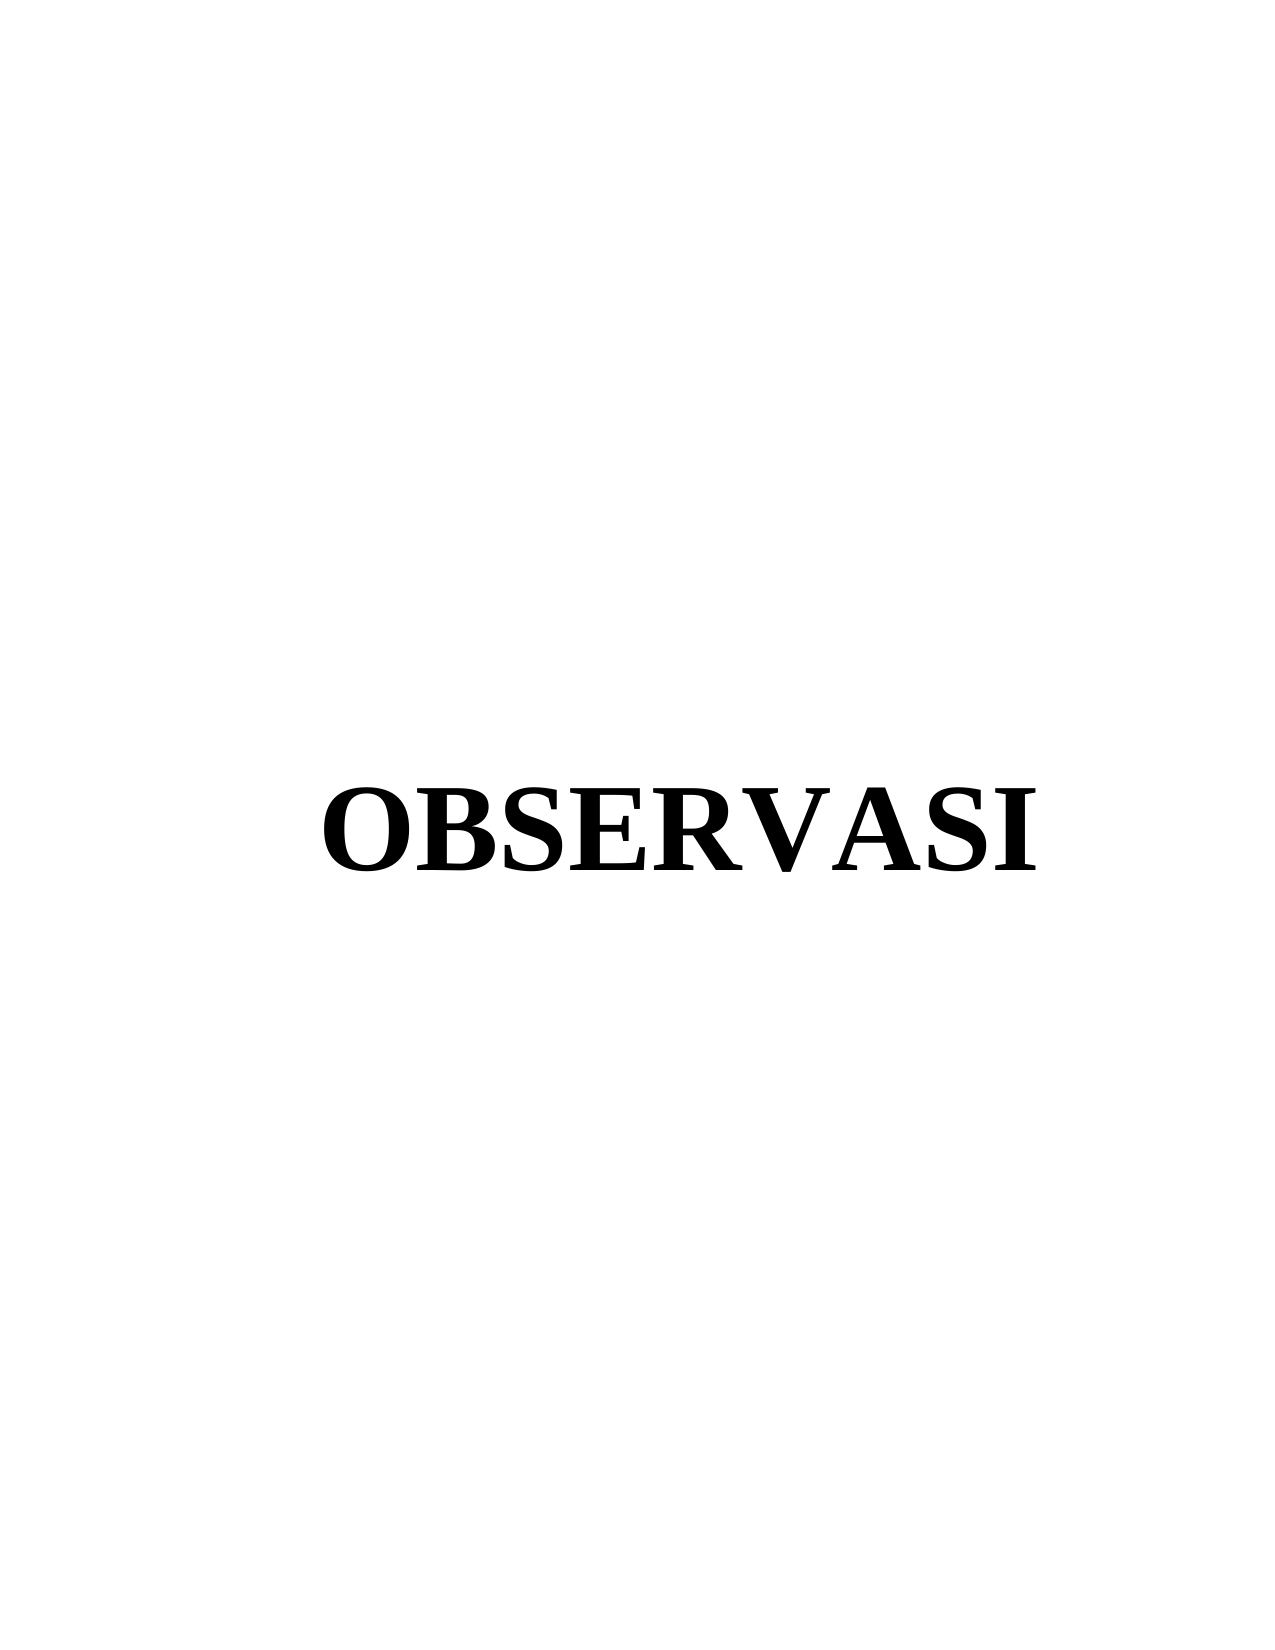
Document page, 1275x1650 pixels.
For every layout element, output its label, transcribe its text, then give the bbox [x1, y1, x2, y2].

list OBSERVASI [236, 754, 1122, 897]
